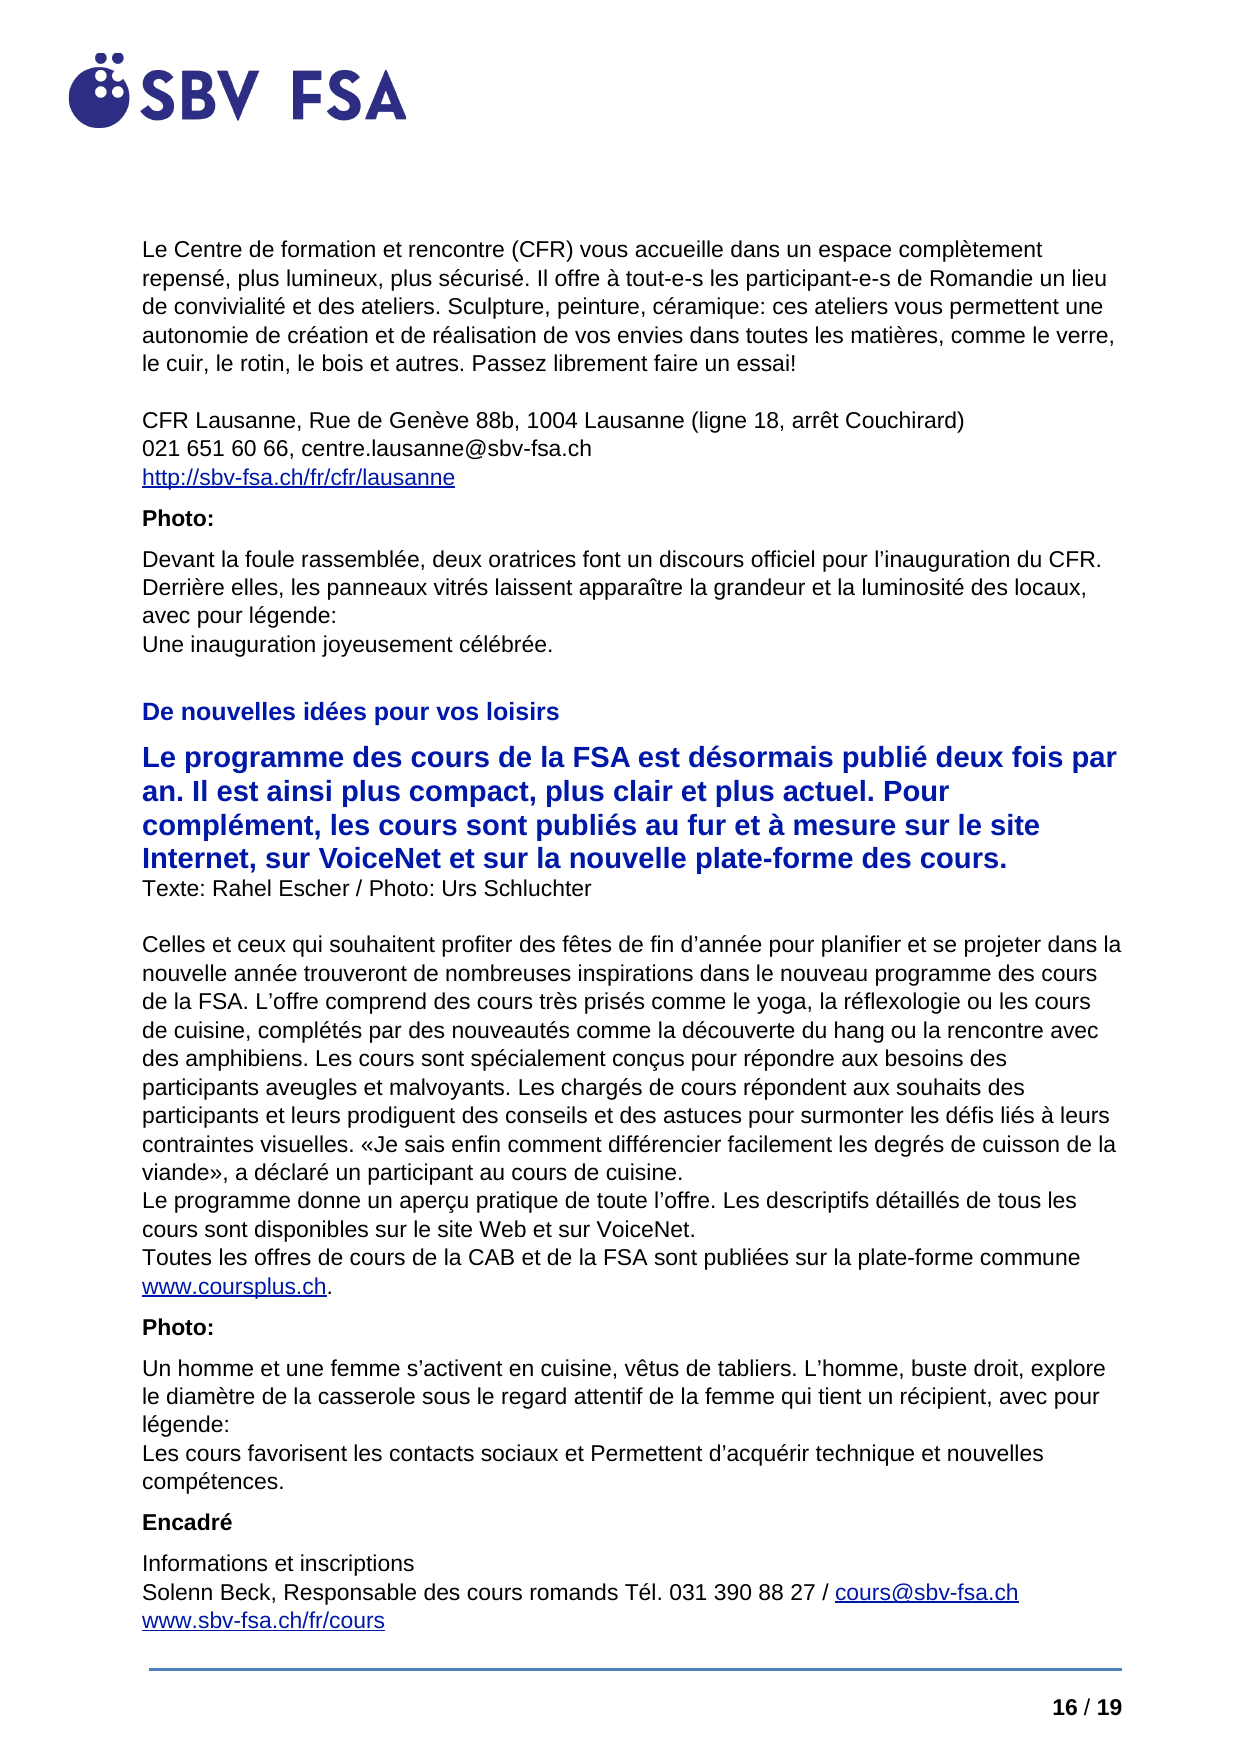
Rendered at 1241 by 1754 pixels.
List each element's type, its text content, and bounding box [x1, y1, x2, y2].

text CFR Lausanne, Rue de Genève 88b, 1004 Lausanne (ligne 18, arrêt Couchirard) [142, 407, 1122, 433]
text Le Centre de formation et rencontre (CFR) vous accueille dans un espace complètement repensé, plus lumineux, plus sécurisé. Il offre à tout-e-s les participant-e-s de Romandie un lieu de convivialité et des ateliers. Sculpture, peinture, céramique: ces ateliers vous permettent une autonomie de création et de réalisation de vos envies dans toutes les matières, comme le verre, le cuir, le rotin, le bois et autres. Passez librement faire un essai! [142, 236, 1122, 376]
subtitle De nouvelles idées pour vos loisirs [142, 697, 1122, 726]
subtitle Encadré [142, 1509, 1122, 1536]
text Texte: Rahel Escher / Photo: Urs Schluchter [142, 874, 1122, 901]
text Celles et ceux qui souhaitent profiter des fêtes de fin d’année pour planifier et se projeter dans la nouvelle année trouveront de nombreuses inspirations dans le nouveau programme des cours de la FSA. L’offre comprend des cours très prisés comme le yoga, la réflexologie ou les cours de cuisine, complétés par des nouveautés comme la découverte du hang ou la rencontre avec des amphibiens. Les cours sont spécialement conçus pour répondre aux besoins des participants aveugles et malvoyants. Les chargés de cours répondent aux souhaits des participants et leurs prodiguent des conseils et des astuces pour surmonter les défis liés à leurs contraintes visuelles. «Je sais enfin comment différencier facilement les degrés de cuisson de la viande», a déclaré un participant au cours de cuisine. [142, 931, 1122, 1185]
subtitle Photo: [142, 505, 1122, 531]
text Toutes les offres de cours de la CAB et de la FSA sont publiées sur la plate-forme commune www.coursplus.ch. [142, 1244, 1122, 1299]
picture [68, 53, 407, 128]
text Informations et inscriptions [142, 1550, 1122, 1577]
text Le programme des cours de la FSA est désormais publié deux fois par an. Il est ainsi plus compact, plus clair et plus actuel. Pour complément, les cours sont publiés au fur et à mesure sur le site Internet, sur VoiceNet et sur la nouvelle plate-forme des cours. [142, 740, 1122, 874]
text 021 651 60 66, centre.lausanne@sbv-fsa.ch [142, 435, 1122, 462]
subtitle Photo: [142, 1314, 1122, 1340]
text Solenn Beck, Responsable des cours romands Tél. 031 390 88 27 / cours@sbv-fsa.ch [142, 1579, 1122, 1605]
text Devant la foule rassemblée, deux oratrices font un discours officiel pour l’inauguration du CFR. Derrière elles, les panneaux vitrés laissent apparaître la grandeur et la luminosité des locaux, avec pour légende: [142, 546, 1122, 629]
text www.sbv-fsa.ch/fr/cours [142, 1607, 1122, 1633]
text Un homme et une femme s’activent en cuisine, vêtus de tabliers. L’homme, buste droit, explore le diamètre de la casserole sous le regard attentif de la femme qui tient un récipient, avec pour légende: [142, 1354, 1122, 1438]
text Les cours favorisent les contacts sociaux et Permettent d’acquérir technique et nouvelles compétences. [142, 1440, 1122, 1495]
text http://sbv-fsa.ch/fr/cfr/lausanne [142, 464, 1122, 490]
text Une inauguration joyeusement célébrée. [142, 631, 1122, 657]
text Le programme donne un aperçu pratique de toute l’offre. Les descriptifs détaillés de tous les cours sont disponibles sur le site Web et sur VoiceNet. [142, 1187, 1122, 1242]
